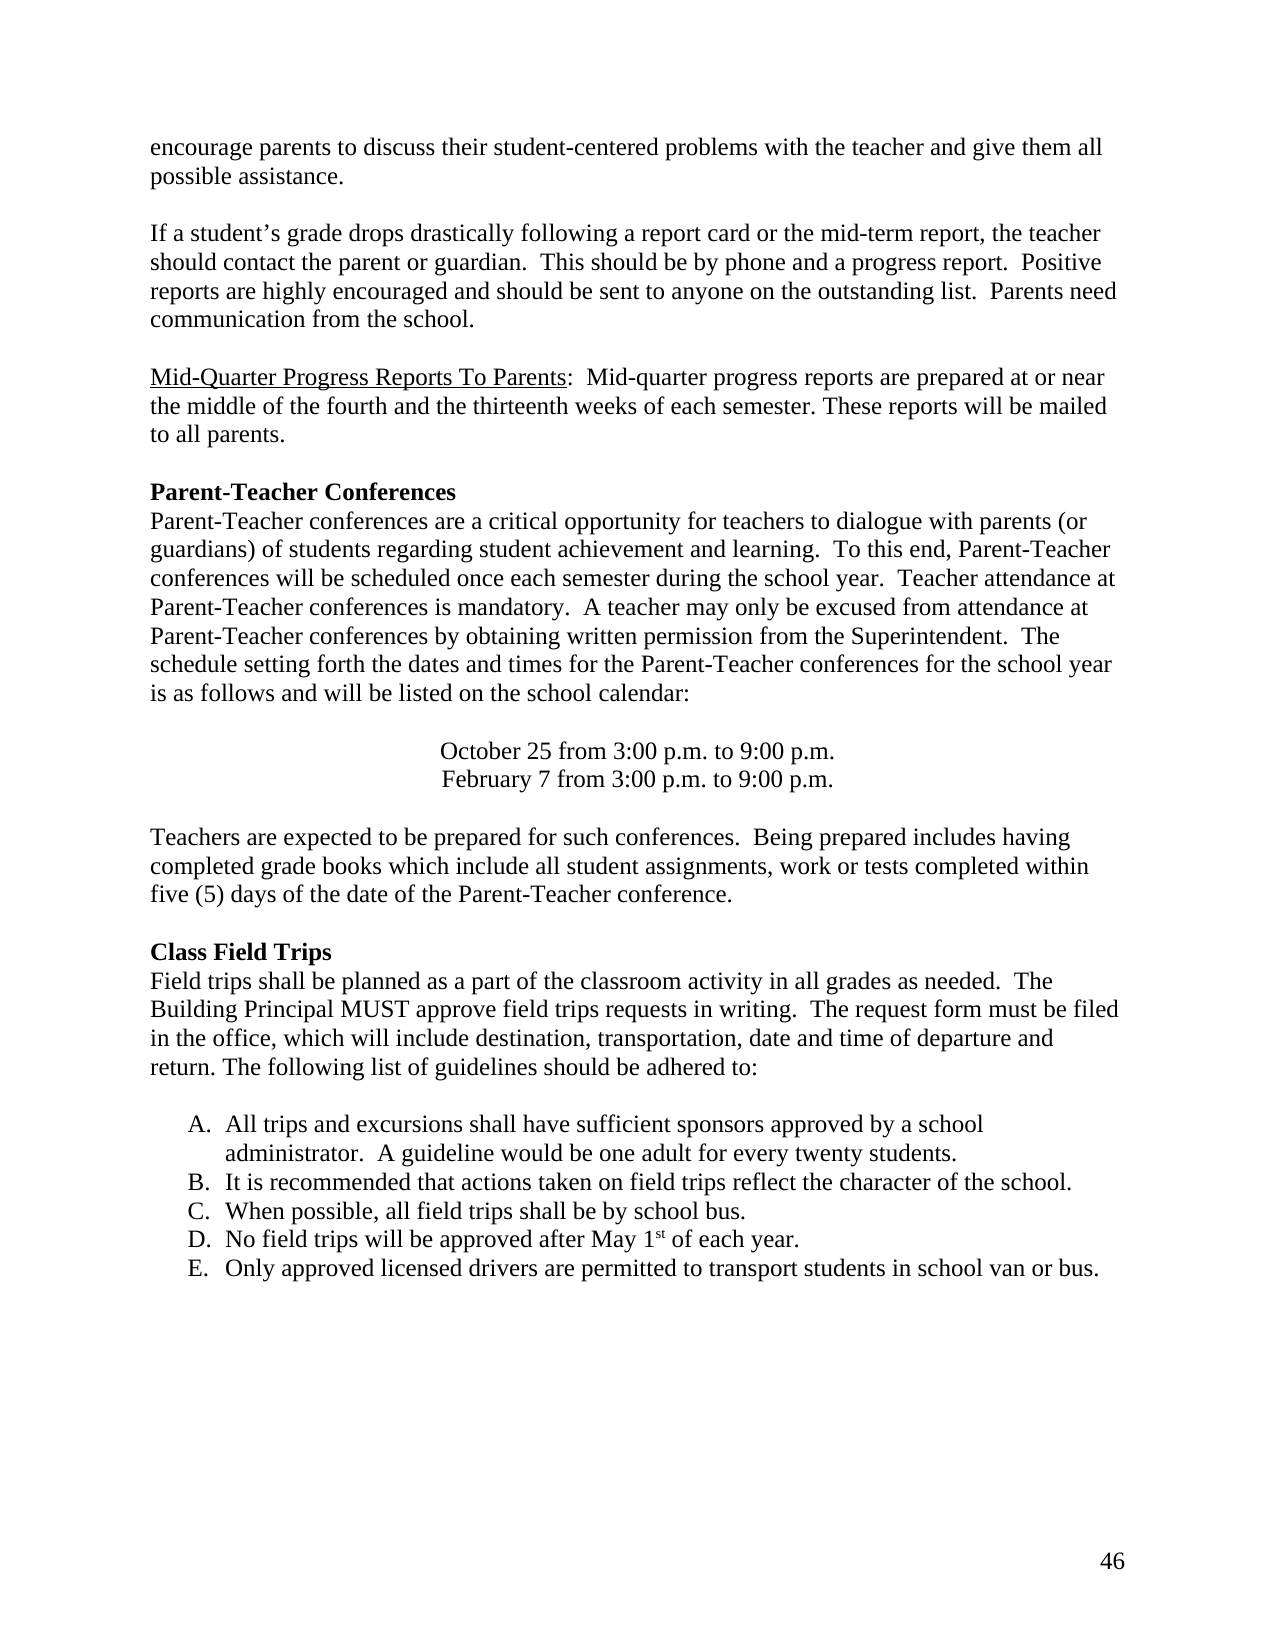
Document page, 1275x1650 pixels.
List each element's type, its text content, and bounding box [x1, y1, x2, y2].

text February 7 from 3:00 p.m. to 9:00 p.m. [150, 764, 1125, 793]
list No field trips will be approved after May 1st of each year. [187, 1224, 1125, 1253]
text Class Field Trips [150, 937, 1125, 966]
text Mid-Quarter Progress Reports To Parents: Mid-quarter progress reports are prepared at or near the middle of the fourth and the thirteenth weeks of each semester. These reports will be mailed to all parents. [150, 362, 1125, 448]
text Parent-Teacher Conferences [150, 477, 1125, 506]
text If a student’s grade drops drastically following a report card or the mid-term report, the teacher should contact the parent or guardian. This should be by phone and a progress report. Positive reports are highly encouraged and should be sent to anyone on the outstanding list. Parents need communication from the school. [150, 218, 1125, 333]
text Teachers are expected to be prepared for such conferences. Being prepared includes having completed grade books which include all student assignments, work or tests completed within five (5) days of the date of the Parent-Teacher conference. [150, 822, 1125, 908]
list When possible, all field trips shall be by school bus. [187, 1196, 1125, 1224]
list Only approved licensed drivers are permitted to transport students in school van or bus. [187, 1253, 1125, 1282]
list It is recommended that actions taken on field trips reflect the character of the school. [187, 1167, 1125, 1196]
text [150, 132, 1125, 189]
text October 25 from 3:00 p.m. to 9:00 p.m. [150, 736, 1125, 764]
text Field trips shall be planned as a part of the classroom activity in all grades as needed. The Building Principal MUST approve field trips requests in writing. The request form must be filed in the office, which will include destination, transportation, date and time of departure and return. The following list of guidelines should be adhered to: [150, 966, 1125, 1081]
list All trips and excursions shall have sufficient sponsors approved by a school administrator. A guideline would be one adult for every twenty students. [187, 1109, 1125, 1167]
text Parent-Teacher conferences are a critical opportunity for teachers to dialogue with parents (or guardians) of students regarding student achievement and learning. To this end, Parent-Teacher conferences will be scheduled once each semester during the school year. Teacher attendance at Parent-Teacher conferences is mandatory. A teacher may only be excused from attendance at Parent-Teacher conferences by obtaining written permission from the Superintendent. The schedule setting forth the dates and times for the Parent-Teacher conferences for the school year is as follows and will be listed on the school calendar: [150, 506, 1125, 707]
